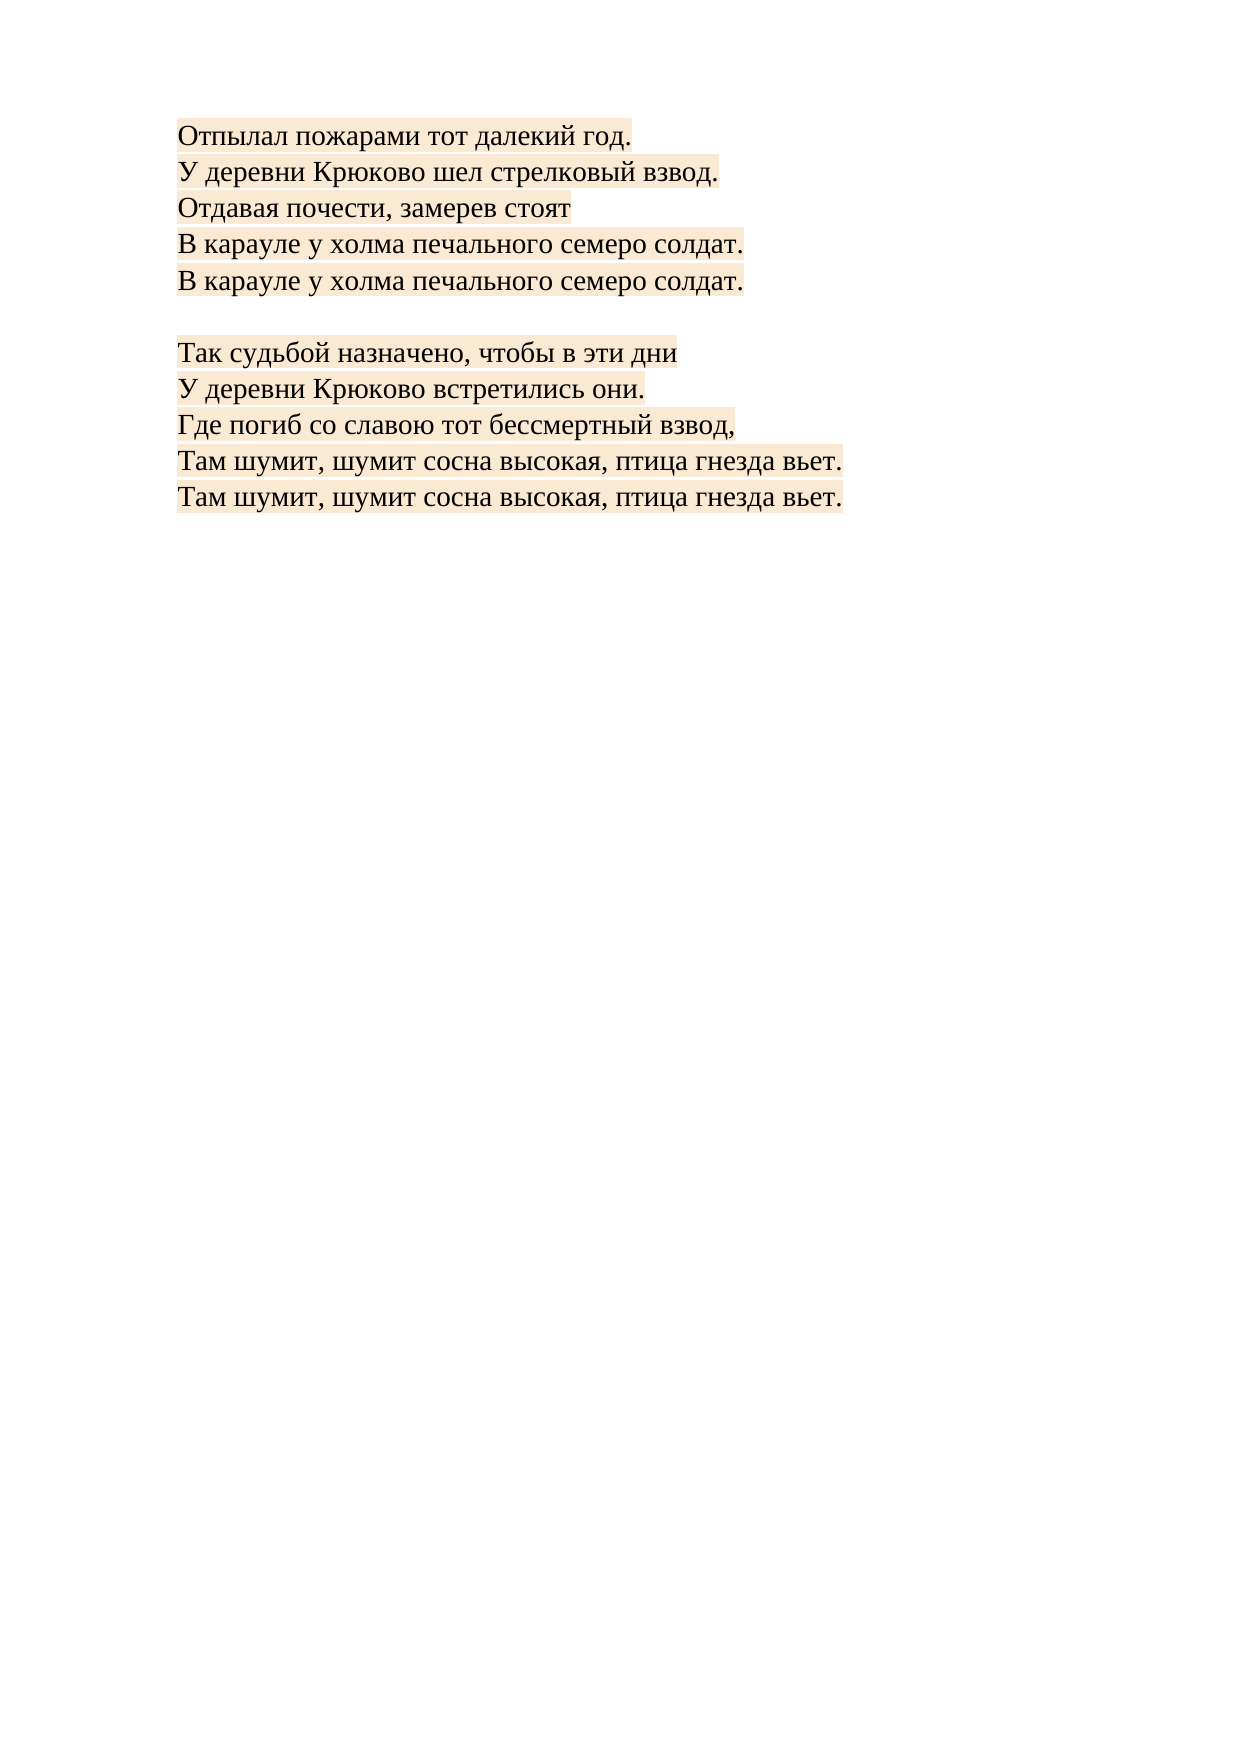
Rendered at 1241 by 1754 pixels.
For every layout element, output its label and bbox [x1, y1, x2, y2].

text [177, 118, 1152, 579]
